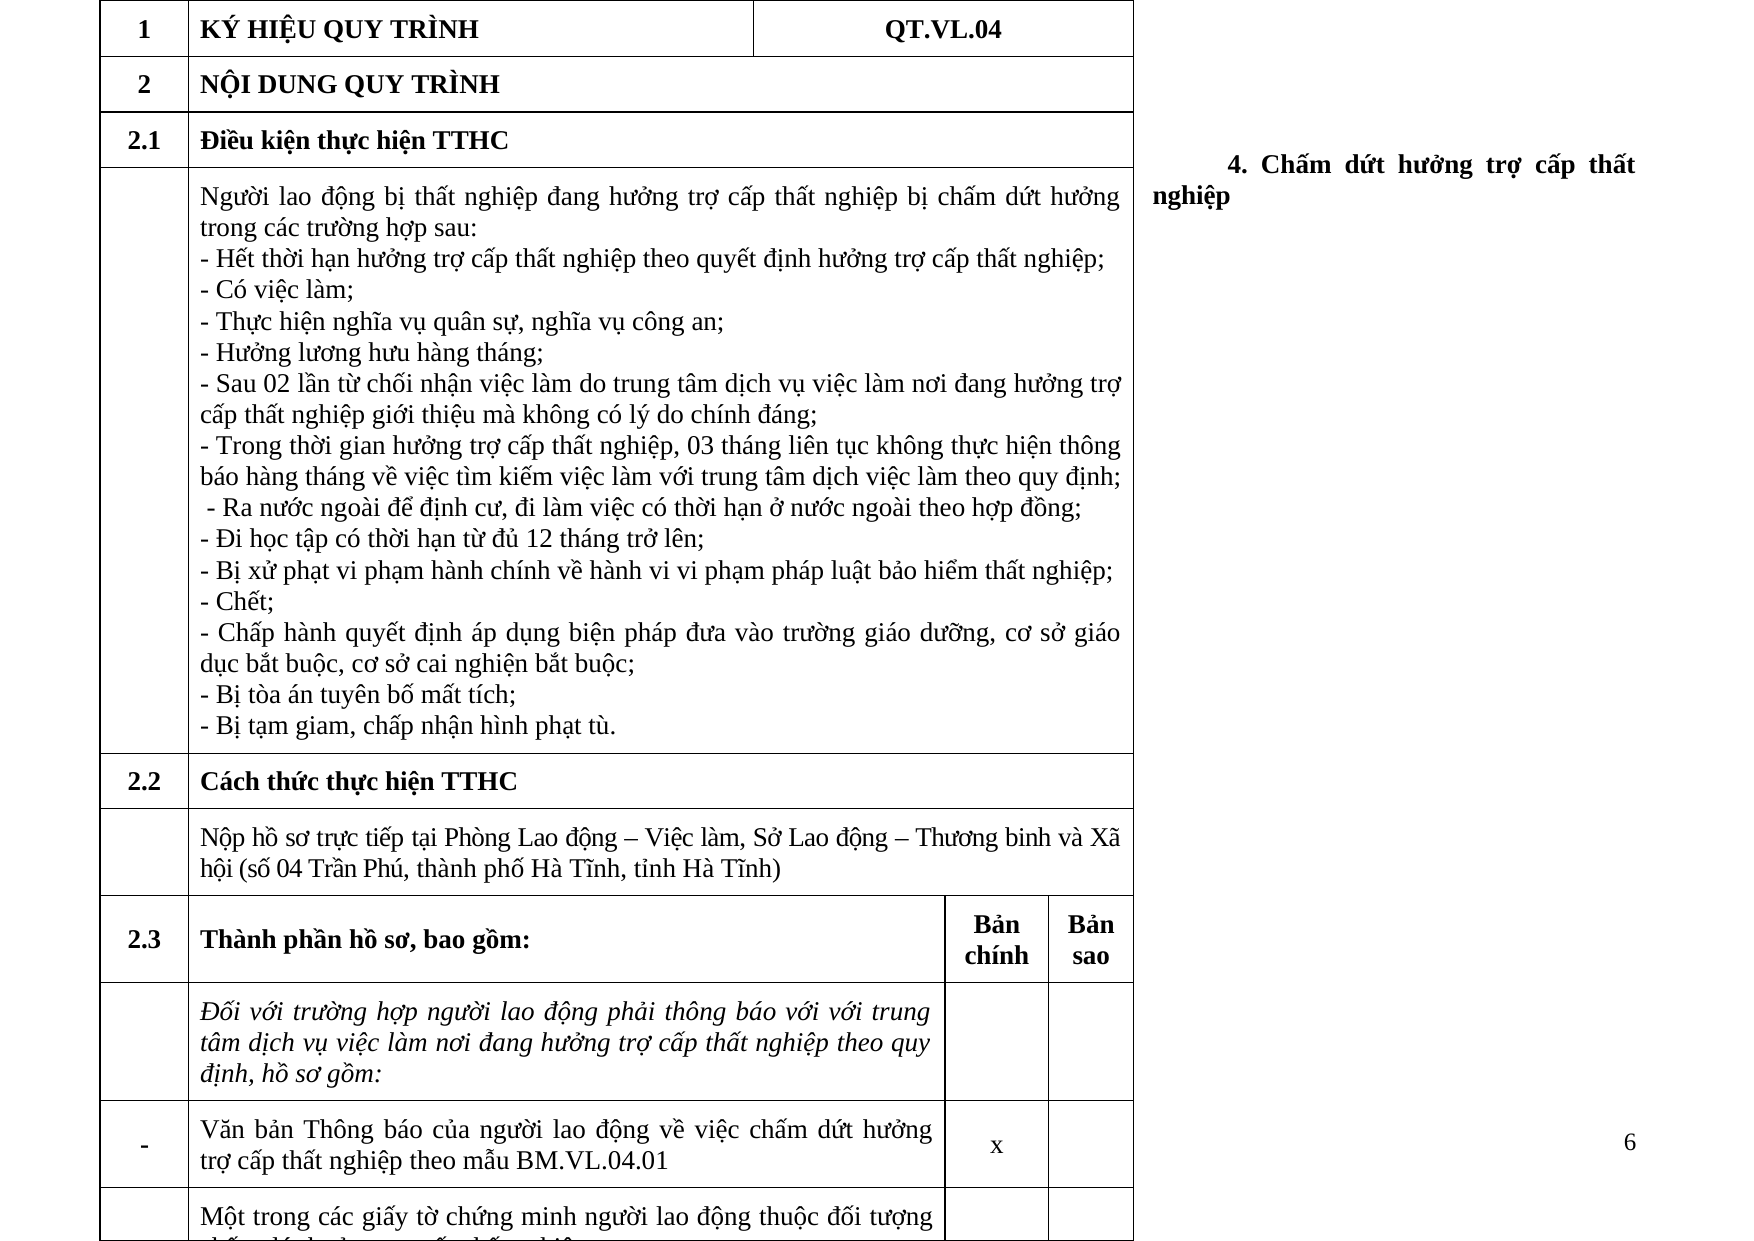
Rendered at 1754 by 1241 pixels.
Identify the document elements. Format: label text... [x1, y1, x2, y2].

table_cell NỘI DUNG QUY TRÌNH [189, 57, 1133, 111]
table_cell Bản sao [1049, 896, 1133, 982]
table_cell x [946, 1101, 1048, 1187]
text 4. Chấm dứt hưởng trợ cấp thất nghiệp [1134, 148, 1636, 210]
table_header KÝ HIỆU QUY TRÌNH [189, 1, 753, 56]
table_cell Nộp hồ sơ trực tiếp tại Phòng Lao động – Việc làm, Sở Lao động – Thương binh và Xã hội (số 04 Trần Phú, thành phố Hà Tĩnh, tỉnh Hà Tĩnh) [189, 809, 1133, 895]
table_cell Đối với trường hợp người lao động phải thông báo với với trung tâm dịch vụ việc làm nơi đang hưởng trợ cấp thất nghiệp theo quy định, hồ sơ gồm: [189, 983, 944, 1100]
table_cell Điều kiện thực hiện TTHC [189, 113, 1133, 167]
table_cell Văn bản Thông báo của người lao động về việc chấm dứt hưởng trợ cấp thất nghiệp theo mẫu BM.VL.04.01 [189, 1101, 944, 1187]
table_cell 2.3 [101, 896, 188, 982]
table_cell [101, 809, 188, 895]
table_cell Người lao động bị thất nghiệp đang hưởng trợ cấp thất nghiệp bị chấm dứt hưởng trong các trường hợp sau: - Hết thời hạn hưởng trợ cấp thất nghiệp theo quyết định hưởng trợ cấp thất nghiệp; - Có việc làm; - Thực hiện nghĩa vụ quân sự, nghĩa vụ công an; - Hưởng lương hưu hàng tháng; - Sau 02 lần từ chối nhận việc làm do trung tâm dịch vụ việc làm nơi đang hưởng trợ cấp thất nghiệp giới thiệu mà không có lý do chính đáng; - Trong thời gian hưởng trợ cấp thất nghiệp, 03 tháng liên tục không thực hiện thông báo hàng tháng về việc tìm kiếm việc làm với trung tâm dịch việc làm theo quy định; - Ra nước ngoài để định cư, đi làm việc có thời hạn ở nước ngoài theo hợp đồng; - Đi học tập có thời hạn từ đủ 12 tháng trở lên; - Bị xử phạt vi phạm hành chính về hành vi vi phạm pháp luật bảo hiểm thất nghiệp; - Chết; - Chấp hành quyết định áp dụng biện pháp đưa vào trường giáo dưỡng, cơ sở giáo dục bắt buộc, cơ sở cai nghiện bắt buộc; - Bị tòa án tuyên bố mất tích; - Bị tạm giam, chấp nhận hình phạt tù. [189, 168, 1133, 752]
table_cell [1049, 1101, 1133, 1187]
table_cell - [101, 1188, 188, 1240]
table_cell 2.1 [101, 113, 188, 167]
table_cell x [1049, 1188, 1133, 1240]
table_header QT.VL.04 [754, 1, 1133, 56]
table_cell [1049, 983, 1133, 1100]
table_cell 2 [101, 57, 188, 111]
table_cell 2.2 [101, 754, 188, 808]
table_cell [101, 168, 188, 752]
table_cell Thành phần hồ sơ, bao gồm: [189, 896, 944, 982]
table_cell Cách thức thực hiện TTHC [189, 754, 1133, 808]
table_cell Bản chính [946, 896, 1048, 982]
table_cell [946, 1188, 1048, 1240]
table_cell - [101, 1101, 188, 1187]
table_cell [946, 983, 1048, 1100]
table_cell [101, 983, 188, 1100]
table_header 1 [101, 1, 188, 56]
